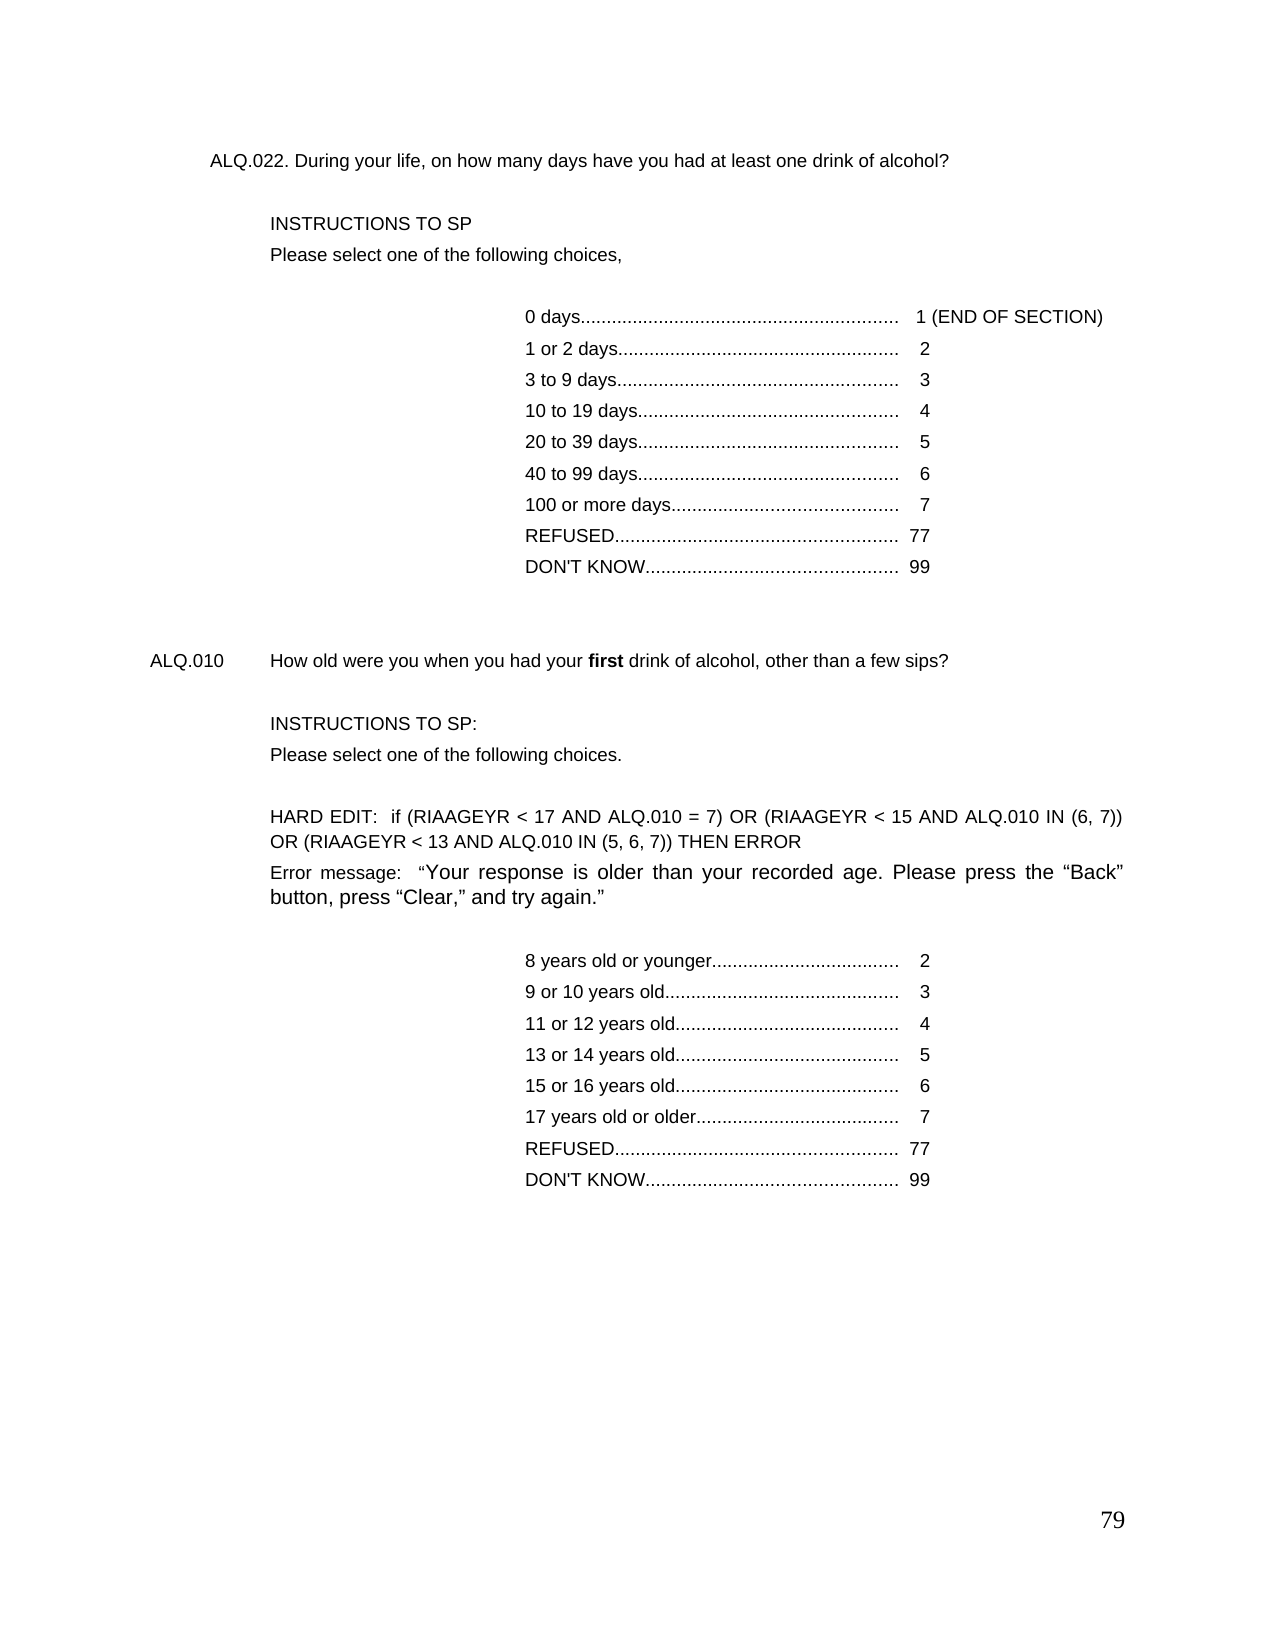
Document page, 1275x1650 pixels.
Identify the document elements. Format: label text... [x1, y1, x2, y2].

text 9 or 10 years old 3 [525, 978, 1125, 1003]
text 15 or 16 years old 6 [525, 1072, 1125, 1097]
text INSTRUCTIONS TO SP: [150, 709, 1125, 734]
text Error message: “Your response is older than your recorded age. Please press the “Back” button, press “Clear,” and try again.” [150, 859, 1125, 909]
text 8 years old or younger 2 [525, 947, 1125, 972]
text 17 years old or older 7 [525, 1103, 1125, 1128]
text 20 to 39 days 5 [525, 428, 1125, 453]
text Please select one of the following choices. [150, 740, 1125, 765]
text REFUSED 77 [525, 1134, 1125, 1159]
text 10 to 19 days 4 [525, 397, 1125, 422]
text 13 or 14 years old 5 [525, 1040, 1125, 1065]
text HARD EDIT: if (RIAAGEYR < 17 AND ALQ.010 = 7) OR (RIAAGEYR < 15 AND ALQ.010 IN (6, 7)) OR (RIAAGEYR < 13 AND ALQ.010 IN (5, 6, 7)) THEN ERROR [150, 803, 1125, 853]
text ALQ.010 How old were you when you had your first drink of alcohol, other than a few sips? [150, 647, 1125, 672]
text 0 days 1 (END OF SECTION) [525, 303, 1125, 328]
text ALQ.022. During your life, on how many days have you had at least one drink of alcohol? [210, 150, 1125, 172]
text Please select one of the following choices, [150, 240, 1125, 265]
text DON'T KNOW 99 [525, 1165, 1125, 1190]
text INSTRUCTIONS TO SP [150, 209, 1125, 234]
text 11 or 12 years old 4 [525, 1009, 1125, 1034]
text 3 to 9 days 3 [525, 365, 1125, 390]
text DON'T KNOW 99 [525, 553, 1125, 578]
text 40 to 99 days 6 [525, 459, 1125, 484]
text REFUSED 77 [525, 522, 1125, 547]
text 100 or more days 7 [525, 490, 1125, 515]
text 1 or 2 days 2 [525, 334, 1125, 359]
